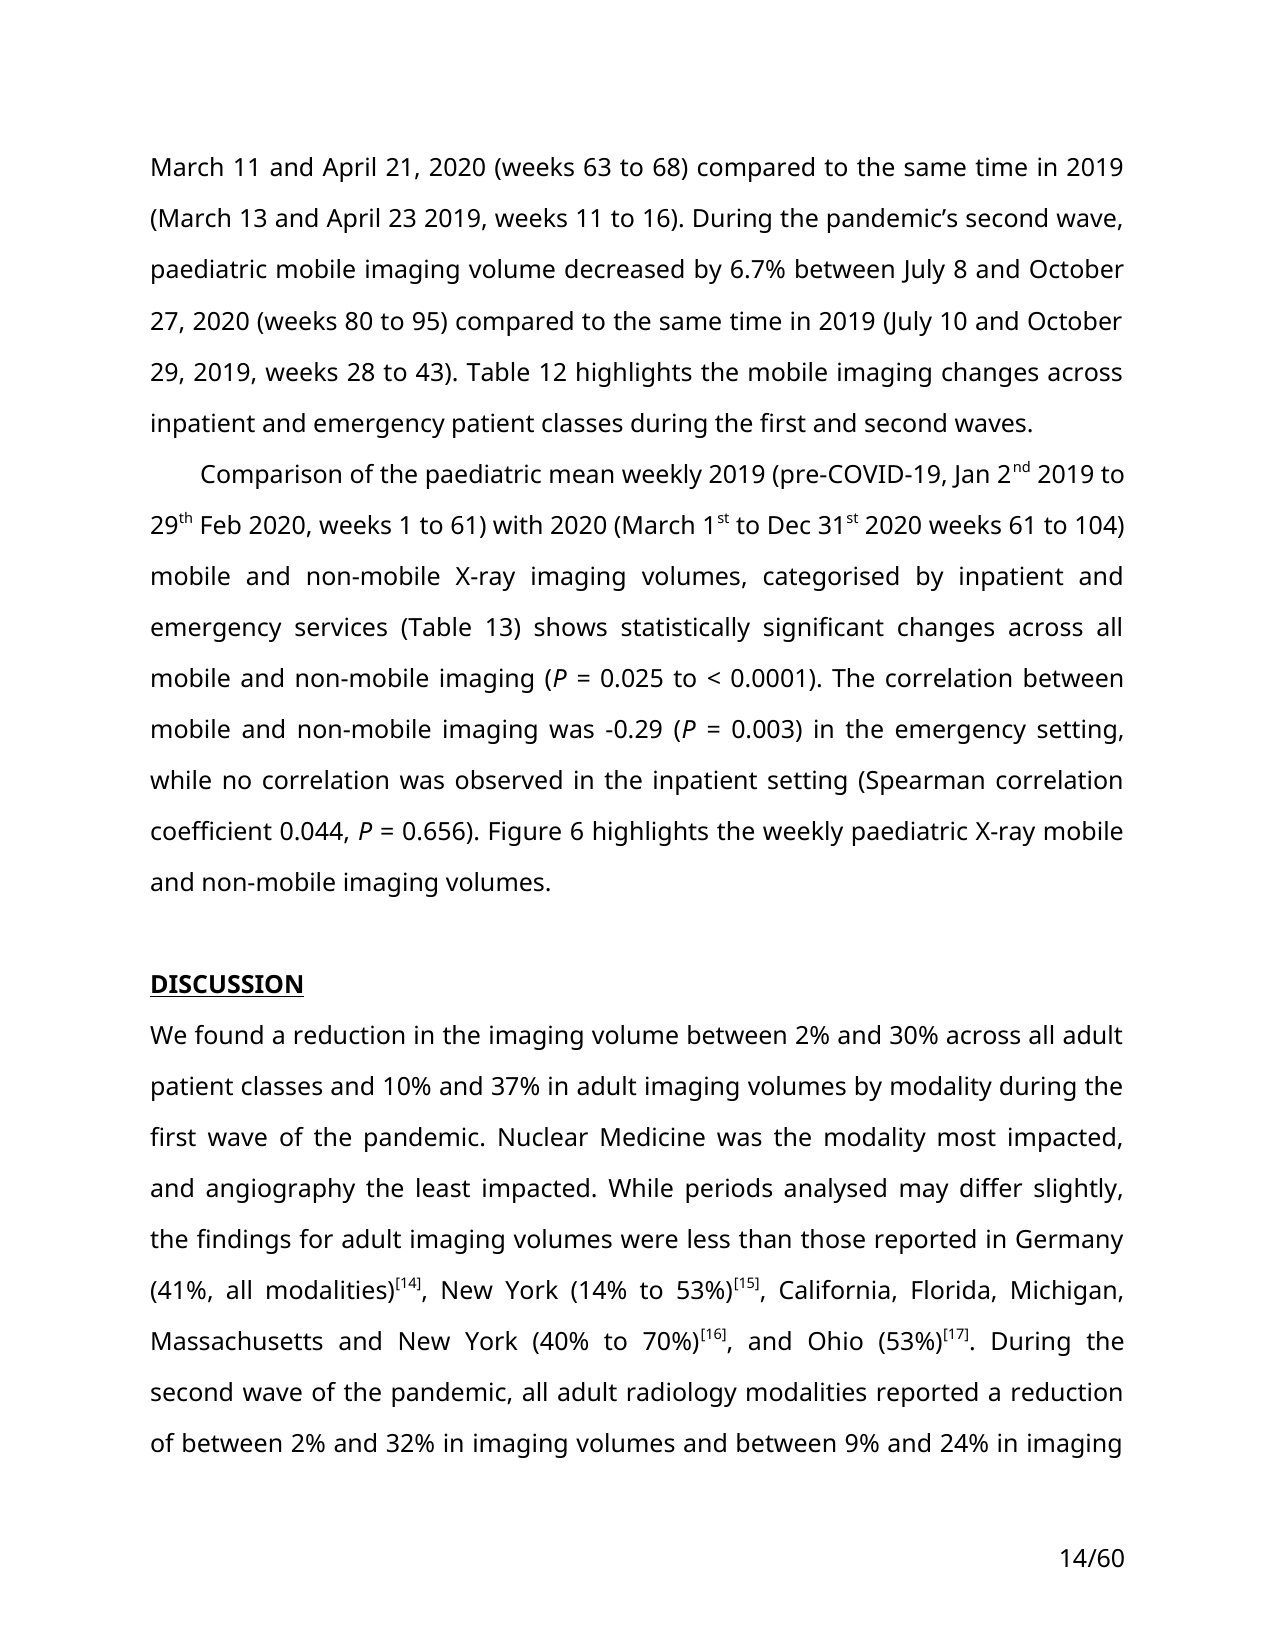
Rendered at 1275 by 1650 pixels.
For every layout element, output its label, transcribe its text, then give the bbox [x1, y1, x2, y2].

text DISCUSSION [150, 967, 1125, 1001]
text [150, 1018, 1125, 1460]
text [150, 150, 1125, 439]
text Comparison of the paediatric mean weekly 2019 (pre-COVID-19, Jan 2nd 2019 to 29th Feb 2020, weeks 1 to 61) with 2020 (March 1st to Dec 31st 2020 weeks 61 to 104) mobile and non-mobile X-ray imaging volumes, categorised by inpatient and emergency services (Table 13) shows statistically significant changes across all mobile and non-mobile imaging (P = 0.025 to < 0.0001). The correlation between mobile and non-mobile imaging was -0.29 (P = 0.003) in the emergency setting, while no correlation was observed in the inpatient setting (Spearman correlation coefficient 0.044, P = 0.656). Figure 6 highlights the weekly paediatric X-ray mobile and non-mobile imaging volumes. [150, 456, 1125, 899]
